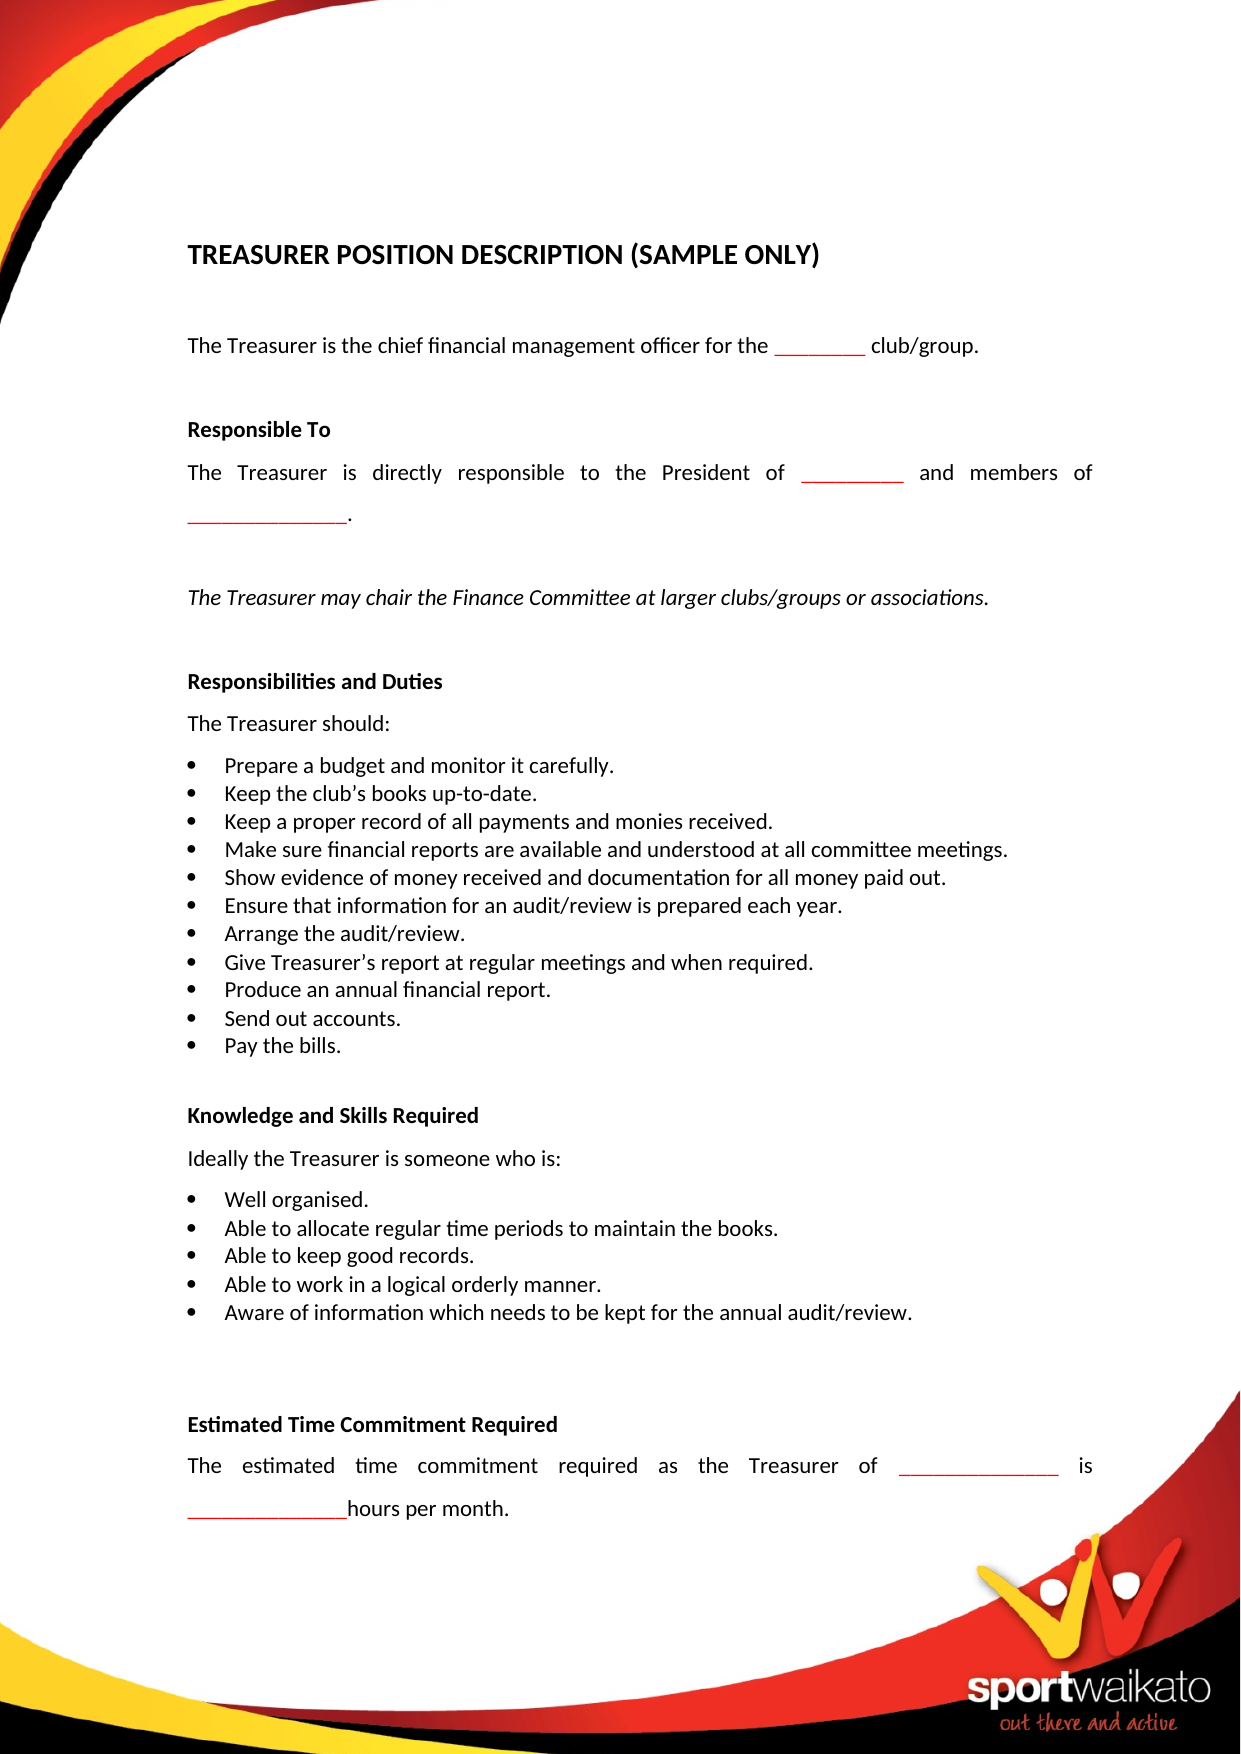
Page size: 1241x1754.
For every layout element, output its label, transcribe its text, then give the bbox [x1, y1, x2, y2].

text Ideally the Treasurer is someone who is: [187, 1144, 1093, 1172]
list Prepare a budget and monitor it carefully. [187, 751, 1093, 779]
picture [0, 0, 1241, 1754]
list Show evidence of money received and documentation for all money paid out. [187, 863, 1093, 892]
list Pay the bills. [187, 1032, 1093, 1060]
subtitle Responsibilities and Duties [187, 667, 1093, 696]
subtitle Knowledge and Skills Required [187, 1102, 1093, 1130]
text TREASURER POSITION DESCRIPTION (SAMPLE ONLY) [187, 236, 1093, 272]
text The estimated time commitment required as the Treasurer of ______________ is ______________hours per month. [187, 1452, 1093, 1522]
text The Treasurer should: [187, 709, 1093, 737]
text Estimated Time Commitment Required [187, 1410, 1093, 1438]
list Produce an annual financial report. [187, 976, 1093, 1004]
text The Treasurer may chair the Finance Committee at larger clubs/groups or associations. [187, 583, 1093, 612]
list Arrange the audit/review. [187, 919, 1093, 948]
list Keep a proper record of all payments and monies received. [187, 807, 1093, 836]
list Keep the club’s books up-to-date. [187, 779, 1093, 807]
text The Treasurer is the chief financial management officer for the ________ club/group. [187, 332, 1093, 360]
list Well organised. [187, 1186, 1093, 1214]
list Give Treasurer’s report at regular meetings and when required. [187, 948, 1093, 976]
list Make sure financial reports are available and understood at all committee meetings. [187, 836, 1093, 863]
list Aware of information which needs to be kept for the annual audit/review. [187, 1298, 1093, 1326]
list Send out accounts. [187, 1004, 1093, 1032]
list Able to allocate regular time periods to maintain the books. [187, 1214, 1093, 1242]
subtitle Responsible To [187, 416, 1093, 444]
text The Treasurer is directly responsible to the President of _________ and members of ______________. [187, 458, 1093, 528]
list Able to keep good records. [187, 1242, 1093, 1270]
list Able to work in a logical orderly manner. [187, 1270, 1093, 1298]
list Ensure that information for an audit/review is prepared each year. [187, 892, 1093, 919]
